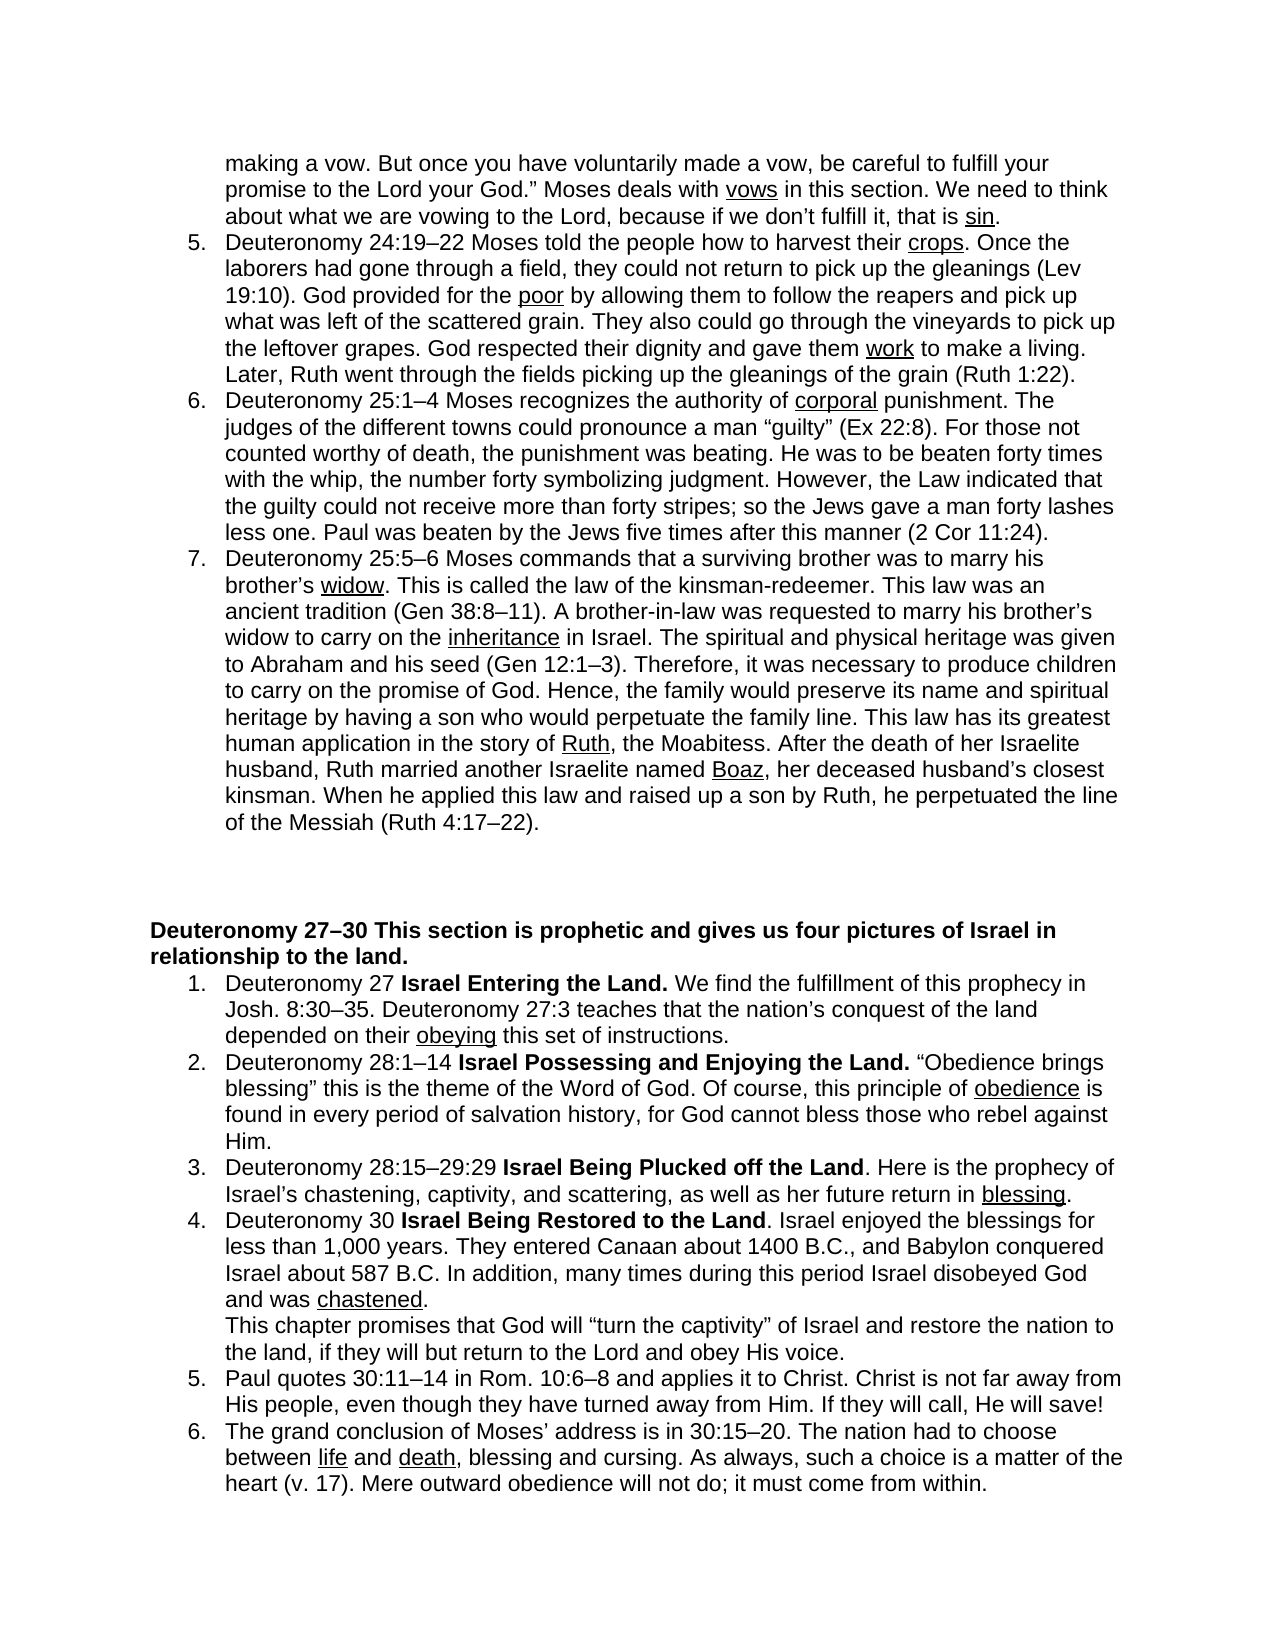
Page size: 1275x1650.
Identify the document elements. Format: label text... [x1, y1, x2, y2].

list Deuteronomy 25:5–6 Moses commands that a surviving brother was to marry his brother’s widow. This is called the law of the kinsman-redeemer. This law was an ancient tradition (Gen 38:8–11). A brother-in-law was requested to marry his brother’s widow to carry on the inheritance in Israel. The spiritual and physical heritage was given to Abraham and his seed (Gen 12:1–3). Therefore, it was necessary to produce children to carry on the promise of God. Hence, the family would preserve its name and spiritual heritage by having a son who would perpetuate the family line. This law has its greatest human application in the story of Ruth, the Moabitess. After the death of her Israelite husband, Ruth married another Israelite named Boaz, her deceased husband’s closest kinsman. When he applied this law and raised up a son by Ruth, he perpetuated the line of the Messiah (Ruth 4:17–22). [187, 545, 1125, 835]
list The grand conclusion of Moses’ address is in 30:15–20. The nation had to choose between life and death, blessing and cursing. As always, such a choice is a matter of the heart (v. 17). Mere outward obedience will not do; it must come from within. [187, 1418, 1125, 1497]
list Deuteronomy 30 Israel Being Restored to the Land. Israel enjoyed the blessings for less than 1,000 years. They entered Canaan about 1400 B.C., and Babylon conquered Israel about 587 B.C. In addition, many times during this period Israel disobeyed God and was chastened. This chapter promises that God will “turn the captivity” of Israel and restore the nation to the land, if they will but return to the Lord and obey His voice. [187, 1207, 1125, 1365]
list Deuteronomy‬ [187, 150, 1125, 229]
list Deuteronomy 28:15–29:29 Israel Being Plucked off the Land. Here is the prophecy of Israel’s chastening, captivity, and scattering, as well as her future return in blessing. [187, 1154, 1125, 1207]
list Deuteronomy 24:19–22 Moses told the people how to harvest their crops. Once the laborers had gone through a field, they could not return to pick up the gleanings (Lev 19:10). God provided for the poor by allowing them to follow the reapers and pick up what was left of the scattered grain. They also could go through the vineyards to pick up the leftover grapes. God respected their dignity and gave them work to make a living. Later, Ruth went through the fields picking up the gleanings of the grain (Ruth 1:22). [187, 229, 1125, 387]
list Paul quotes 30:11–14 in Rom. 10:6–8 and applies it to Christ. Christ is not far away from His people, even though they have turned away from Him. If they will call, He will save! [187, 1365, 1125, 1418]
list Deuteronomy 25:1–4 Moses recognizes the authority of corporal punishment. The judges of the different towns could pronounce a man “guilty” (Ex 22:8). For those not counted worthy of death, the punishment was beating. He was to be beaten forty times with the whip, the number forty symbolizing judgment. However, the Law indicated that the guilty could not receive more than forty stripes; so the Jews gave a man forty lashes less one. Paul was beaten by the Jews five times after this manner (2 Cor 11:24). [187, 387, 1125, 545]
list Deuteronomy 28:1–14 Israel Possessing and Enjoying the Land. “Obedience brings blessing” this is the theme of the Word of God. Of course, this principle of obedience is found in every period of salvation history, for God cannot bless those who rebel against Him. [187, 1049, 1125, 1154]
list Deuteronomy 27 Israel Entering the Land. We find the fulfillment of this prophecy in Josh. 8:30–35. Deuteronomy 27:3 teaches that the nation’s conquest of the land depended on their obeying this set of instructions. [187, 970, 1125, 1049]
text Deuteronomy 27–30 This section is prophetic and gives us four pictures of Israel in relationship to the land. [150, 917, 1125, 970]
